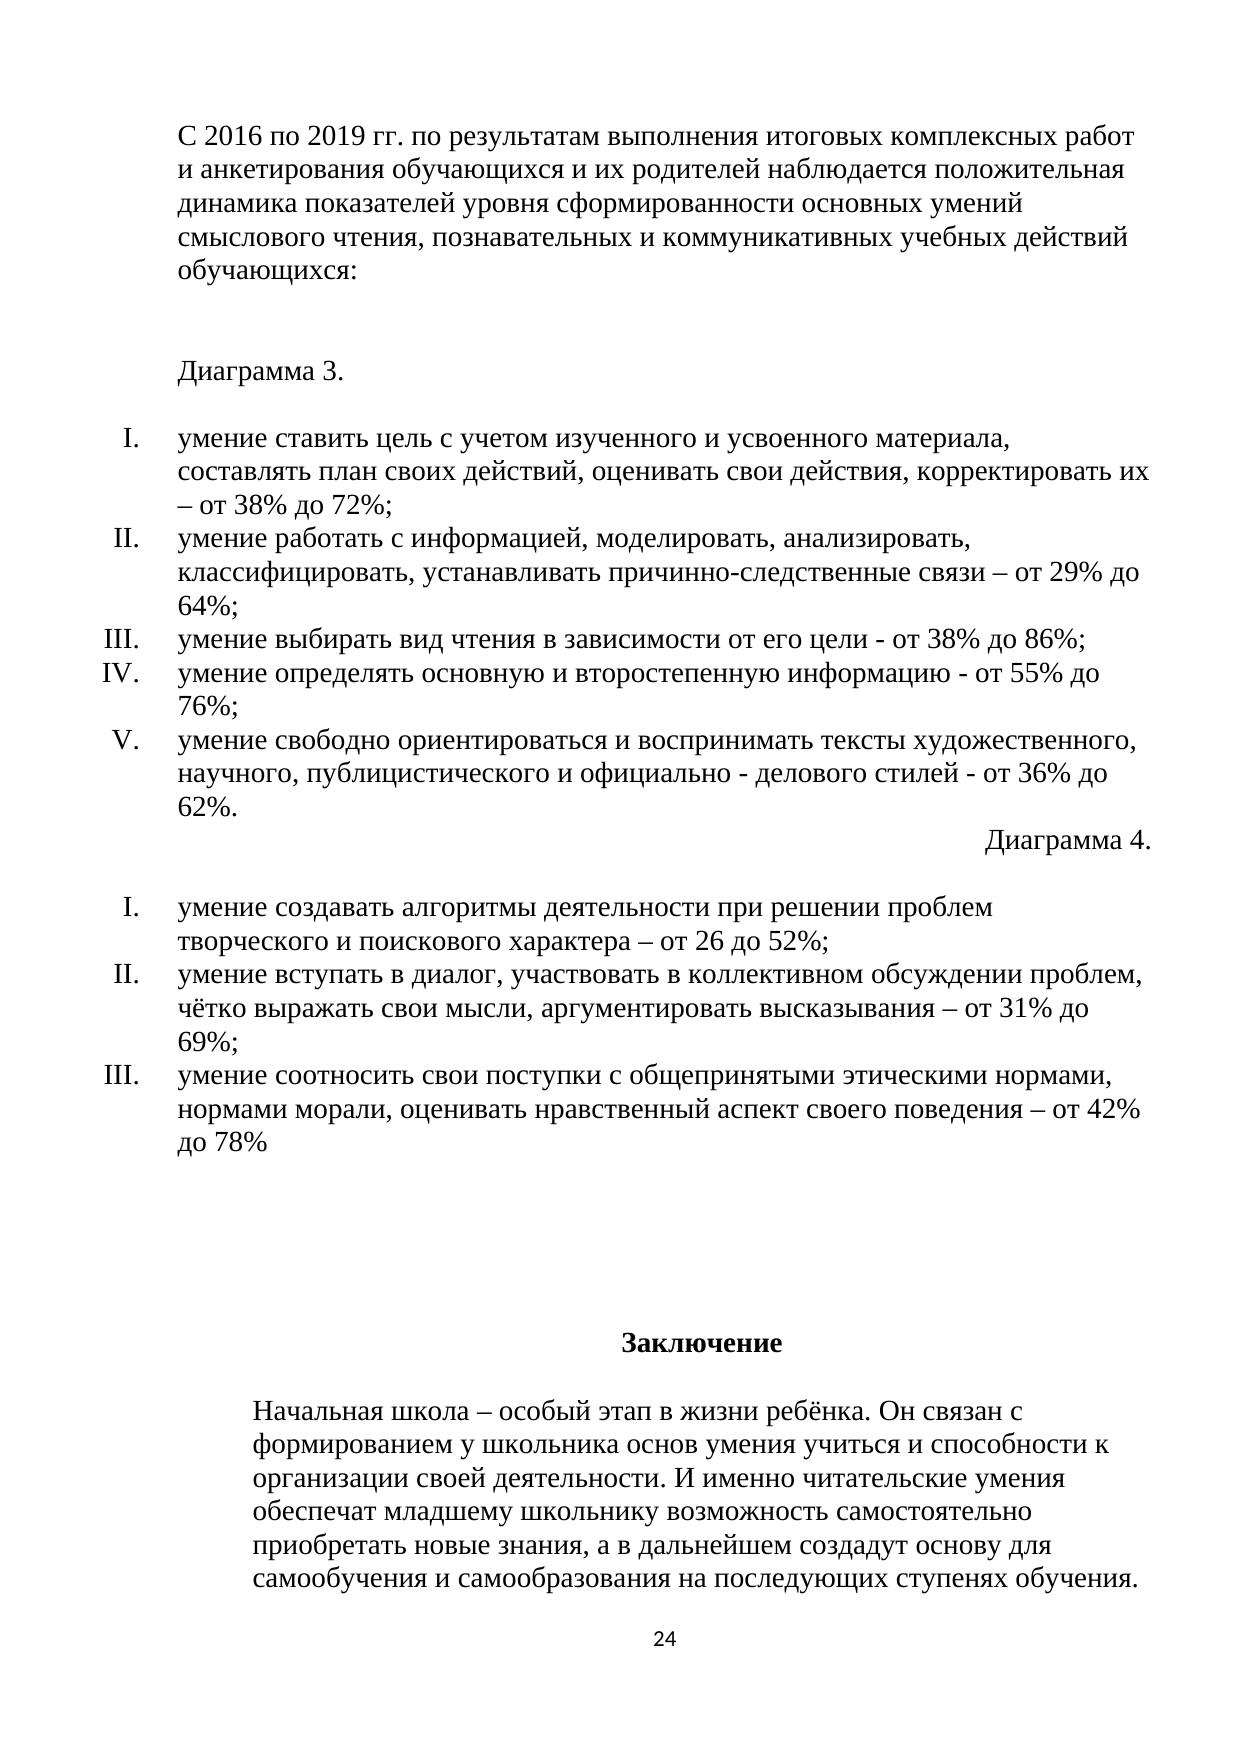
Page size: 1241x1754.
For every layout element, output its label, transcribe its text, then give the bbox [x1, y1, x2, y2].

text Диаграмма 4. [177, 822, 1152, 856]
list умение ставить цель с учетом изученного и усвоенного материала, составлять план своих действий, оценивать свои действия, корректировать их – от 38% до 72%; [140, 420, 1152, 521]
list умение выбирать вид чтения в зависимости от его цели - от 38% до 86%; [140, 621, 1152, 655]
list умение определять основную и второстепенную информацию - от 55% до 76%; [140, 655, 1152, 722]
text С 2016 по 2019 гг. по результатам выполнения итоговых комплексных работ и анкетирования обучающихся и их родителей наблюдается положительная динамика показателей уровня сформированности основных умений смыслового чтения, познавательных и коммуникативных учебных действий обучающихся: [177, 118, 1152, 286]
text Диаграмма 3. [177, 353, 1152, 386]
list умение свободно ориентироваться и воспринимать тексты художественного, научного, публицистического и официально - делового стилей - от 36% до 62%. [140, 722, 1152, 822]
text Начальная школа – особый этап в жизни ребёнка. Он связан с формированием у школьника основ умения учиться и способности к организации своей деятельности. И именно читательские умения обеспечат младшему школьнику возможность самостоятельно приобретать новые знания, а в дальнейшем создадут основу для самообучения и самообразования на последующих ступенях обучения. [252, 1393, 1152, 1594]
list умение работать с информацией, моделировать, анализировать, классифицировать, устанавливать причинно-следственные связи – от 29% до 64%; [140, 521, 1152, 621]
list умение соотносить свои поступки с общепринятыми этическими нормами, нормами морали, оценивать нравственный аспект своего поведения – от 42% до 78% [140, 1057, 1152, 1158]
list умение создавать алгоритмы деятельности при решении проблем творческого и поискового характера – от 26 до 52%; [140, 889, 1152, 957]
text Заключение [252, 1326, 1152, 1359]
list умение вступать в диалог, участвовать в коллективном обсуждении проблем, чётко выражать свои мысли, аргументировать высказывания – от 31% до 69%; [140, 957, 1152, 1057]
